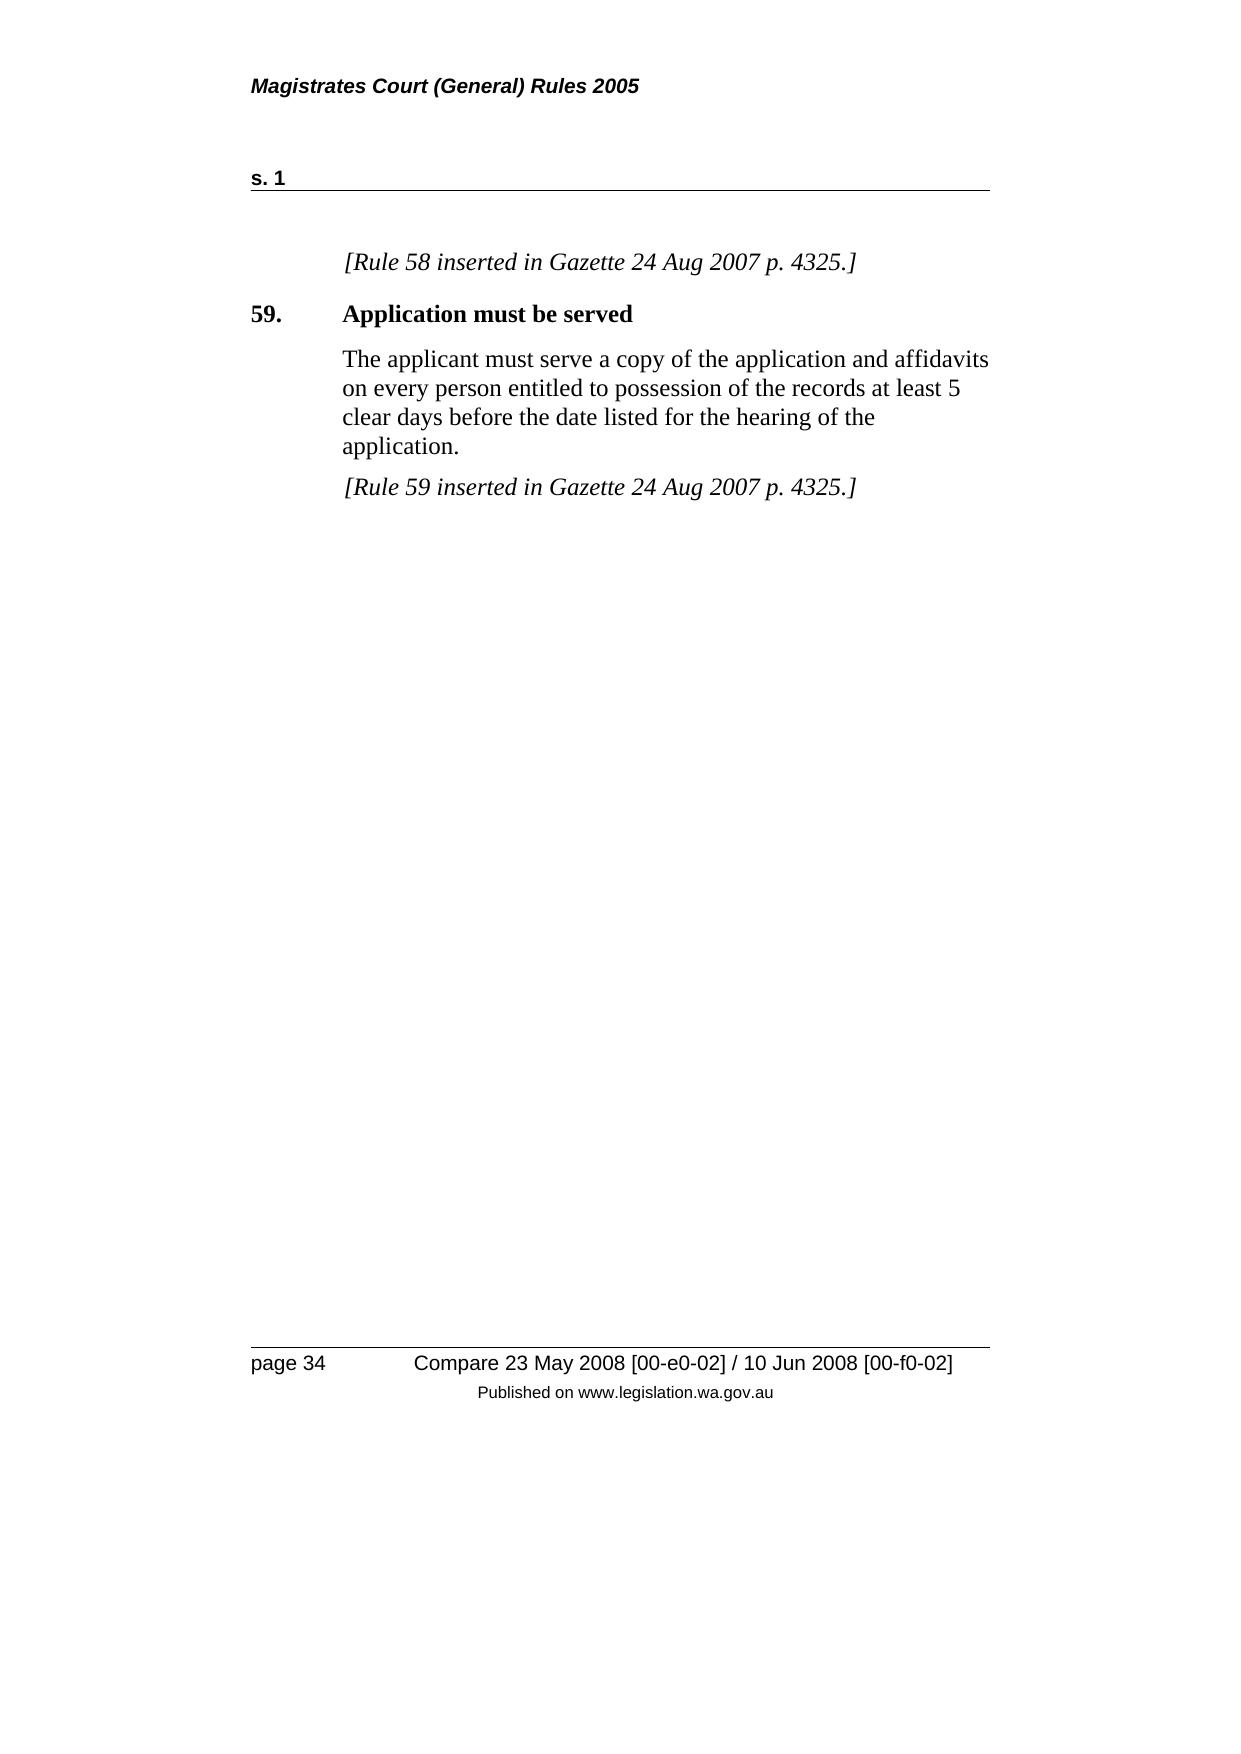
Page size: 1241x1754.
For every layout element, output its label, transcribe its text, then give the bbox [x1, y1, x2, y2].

text [Rule 58 inserted in Gazette 24 Aug 2007 p. 4325.] [251, 247, 990, 276]
text [Rule 59 inserted in Gazette 24 Aug 2007 p. 4325.] [251, 472, 990, 501]
text The applicant must serve a copy of the application and affidavits on every person entitled to possession of the records at least 5 clear days before the date listed for the hearing of the application. [251, 344, 990, 459]
subtitle 59. Application must be served [251, 299, 990, 328]
